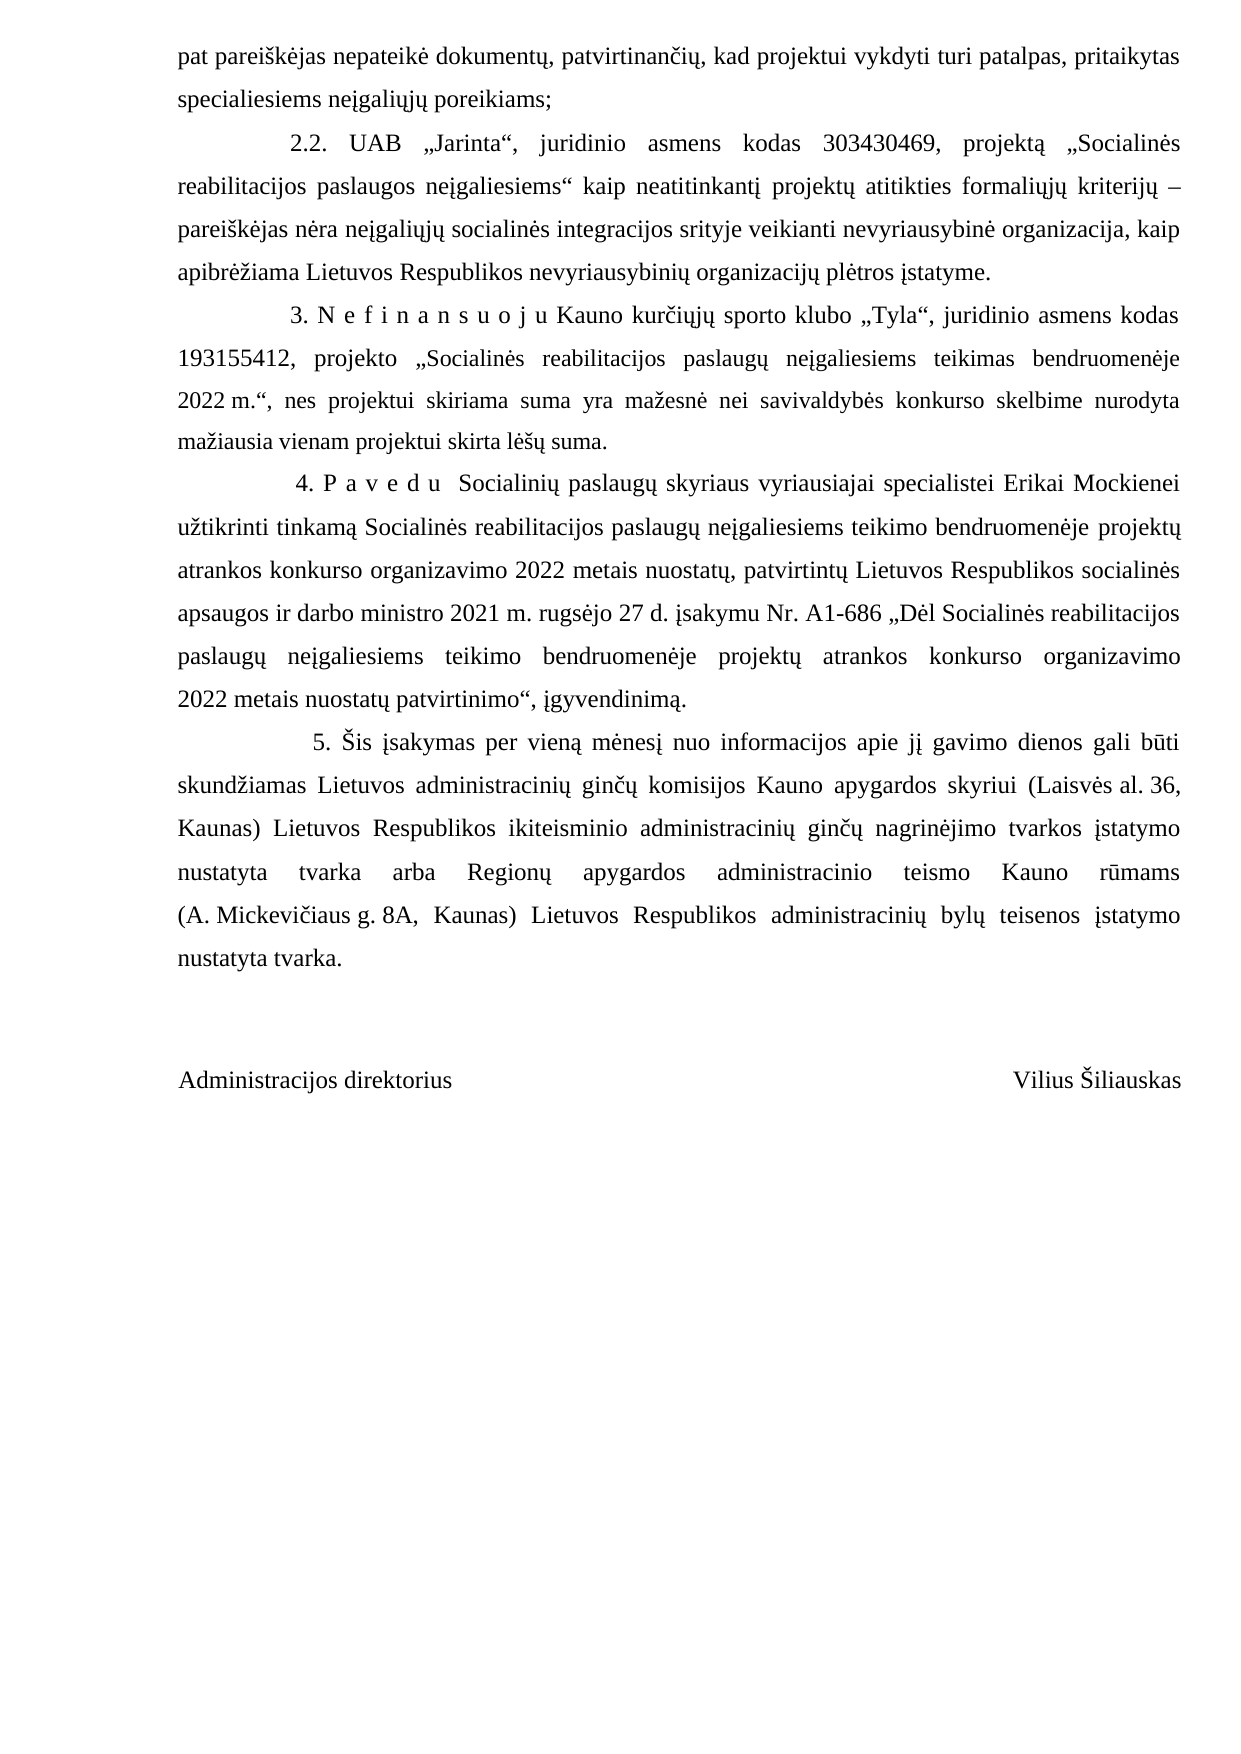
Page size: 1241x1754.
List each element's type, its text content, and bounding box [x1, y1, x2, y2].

text 3. N e f i n a n s u o j u Kauno kurčiųjų sporto klubo „Tyla“, juridinio asmens kodas 193155412, projekto „Socialinės reabilitacijos paslaugų neįgaliesiems teikimas bendruomenėje 2022 m.“, nes projektui skiriama suma yra mažesnė nei savivaldybės konkurso skelbime nurodyta mažiausia vienam projektui skirta lėšų suma. [177, 300, 1181, 455]
table_header Vilius Šiliauskas [739, 1015, 1181, 1094]
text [177, 41, 1181, 113]
text 5. Šis įsakymas per vieną mėnesį nuo informacijos apie jį gavimo dienos gali būti skundžiamas Lietuvos administracinių ginčų komisijos Kauno apygardos skyriui (Laisvės al. 36, Kaunas) Lietuvos Respublikos ikiteisminio administracinių ginčų nagrinėjimo tvarkos įstatymo nustatyta tvarka arba Regionų apygardos administracinio teismo Kauno rūmams (A. Mickevičiaus g. 8A, Kaunas) Lietuvos Respublikos administracinių bylų teisenos įstatymo nustatyta tvarka. [177, 727, 1181, 972]
text 2.2. UAB „Jarinta“, juridinio asmens kodas 303430469, projektą „Socialinės reabilitacijos paslaugos neįgaliesiems“ kaip neatitinkantį projektų atitikties formaliųjų kriterijų – pareiškėjas nėra neįgaliųjų socialinės integracijos srityje veikianti nevyriausybinė organizacija, kaip apibrėžiama Lietuvos Respublikos nevyriausybinių organizacijų plėtros įstatyme. [177, 128, 1181, 286]
table_header Administracijos direktorius [178, 1015, 739, 1094]
text 4. P a v e d u Socialinių paslaugų skyriaus vyriausiajai specialistei Erikai Mockienei užtikrinti tinkamą Socialinės reabilitacijos paslaugų neįgaliesiems teikimo bendruomenėje projektų atrankos konkurso organizavimo 2022 metais nuostatų, patvirtintų Lietuvos Respublikos socialinės apsaugos ir darbo ministro 2021 m. rugsėjo 27 d. įsakymu Nr. A1-686 „Dėl Socialinės reabilitacijos paslaugų neįgaliesiems teikimo bendruomenėje projektų atrankos konkurso organizavimo 2022 metais nuostatų patvirtinimo“, įgyvendinimą. [177, 468, 1181, 713]
